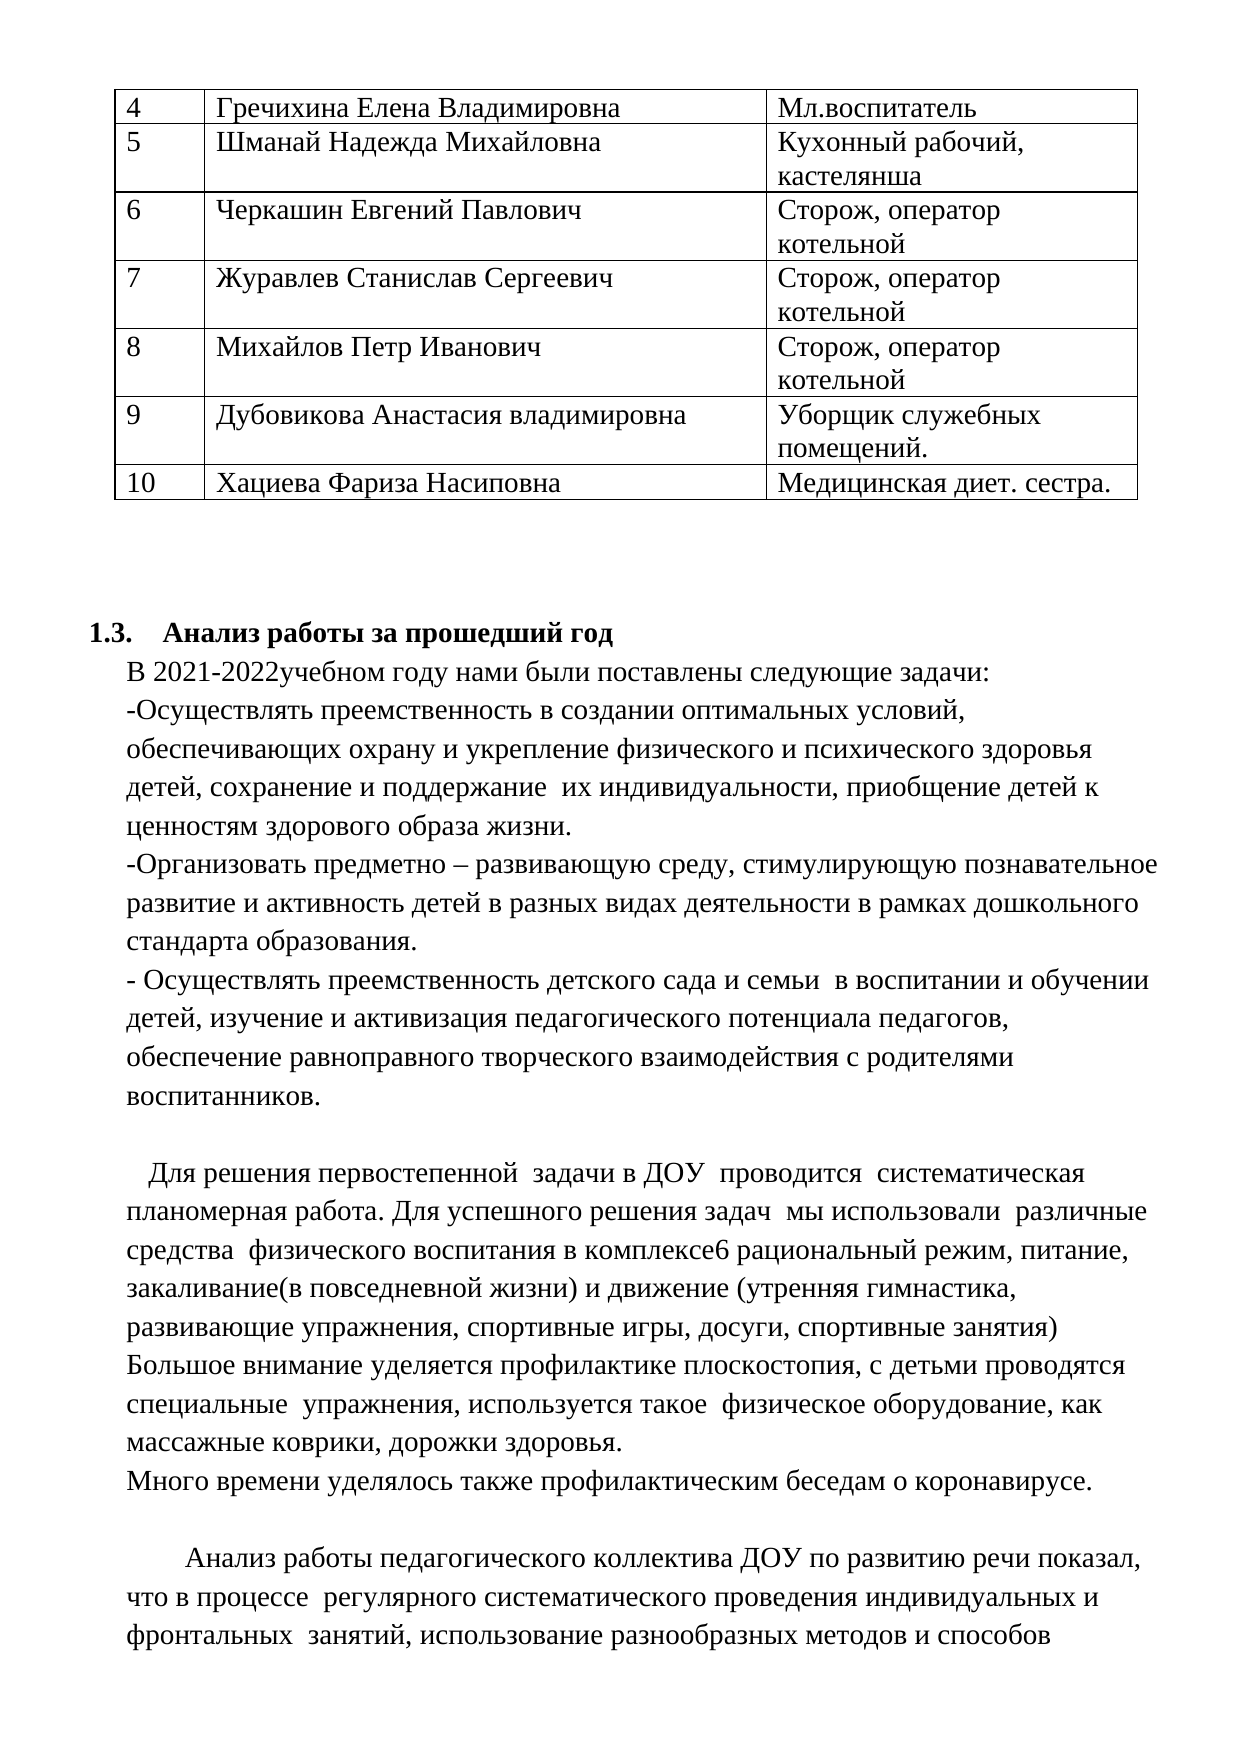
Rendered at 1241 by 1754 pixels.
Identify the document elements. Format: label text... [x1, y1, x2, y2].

list -Осуществлять преемственность в создании оптимальных условий, обеспечивающих охрану и укрепление физического и психического здоровья детей, сохранение и поддержание их индивидуальности, приобщение детей к ценностям здорового образа жизни. [126, 692, 1166, 841]
table_cell Дубовикова Анастасия владимировна [205, 397, 766, 464]
table_cell Хациева Фариза Насиповна [205, 465, 766, 498]
table_cell 8 [116, 329, 204, 396]
table_cell 9 [116, 397, 204, 464]
table_cell Медицинская диет. сестра. [767, 465, 1137, 498]
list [126, 1540, 1166, 1651]
list Анализ работы за прошедший год [89, 615, 1166, 649]
table_cell Шманай Надежда Михайловна [205, 124, 766, 191]
table_cell Сторож, оператор котельной [767, 193, 1137, 259]
table_cell 4 [116, 90, 204, 123]
table_cell Михайлов Петр Иванович [205, 329, 766, 396]
table_cell 10 [116, 465, 204, 498]
table_cell Сторож, оператор котельной [767, 329, 1137, 396]
list -Организовать предметно – развивающую среду, стимулирующую познавательное развитие и активность детей в разных видах деятельности в рамках дошкольного стандарта образования. [126, 846, 1166, 957]
list Для решения первостепенной задачи в ДОУ проводится систематическая планомерная работа. Для успешного решения задач мы использовали различные средства физического воспитания в комплексе6 рациональный режим, питание, закаливание(в повседневной жизни) и движение (утренняя гимнастика, развивающие упражнения, спортивные игры, досуги, спортивные занятия) Большое внимание уделяется профилактике плоскостопия, с детьми проводятся специальные упражнения, используется такое физическое оборудование, как массажные коврики, дорожки здоровья. [126, 1155, 1166, 1458]
table_cell Уборщик служебных помещений. [767, 397, 1137, 464]
list В 2021-2022учебном году нами были поставлены следующие задачи: [126, 654, 1166, 687]
table_cell Черкашин Евгений Павлович [205, 193, 766, 259]
table_cell Кухонный рабочий, кастелянша [767, 124, 1137, 191]
table_cell 6 [116, 193, 204, 259]
table_cell Журавлев Станислав Сергеевич [205, 261, 766, 328]
table_cell 7 [116, 261, 204, 328]
list Много времени уделялось также профилактическим беседам о коронавирусе. [126, 1463, 1166, 1497]
list - Осуществлять преемственность детского сада и семьи в воспитании и обучении детей, изучение и активизация педагогического потенциала педагогов, обеспечение равноправного творческого взаимодействия с родителями воспитанников. [126, 962, 1166, 1111]
table_cell Гречихина Елена Владимировна [205, 90, 766, 123]
table_cell 5 [116, 124, 204, 191]
table_cell Мл.воспитатель [767, 90, 1137, 123]
table_cell Сторож, оператор котельной [767, 261, 1137, 328]
